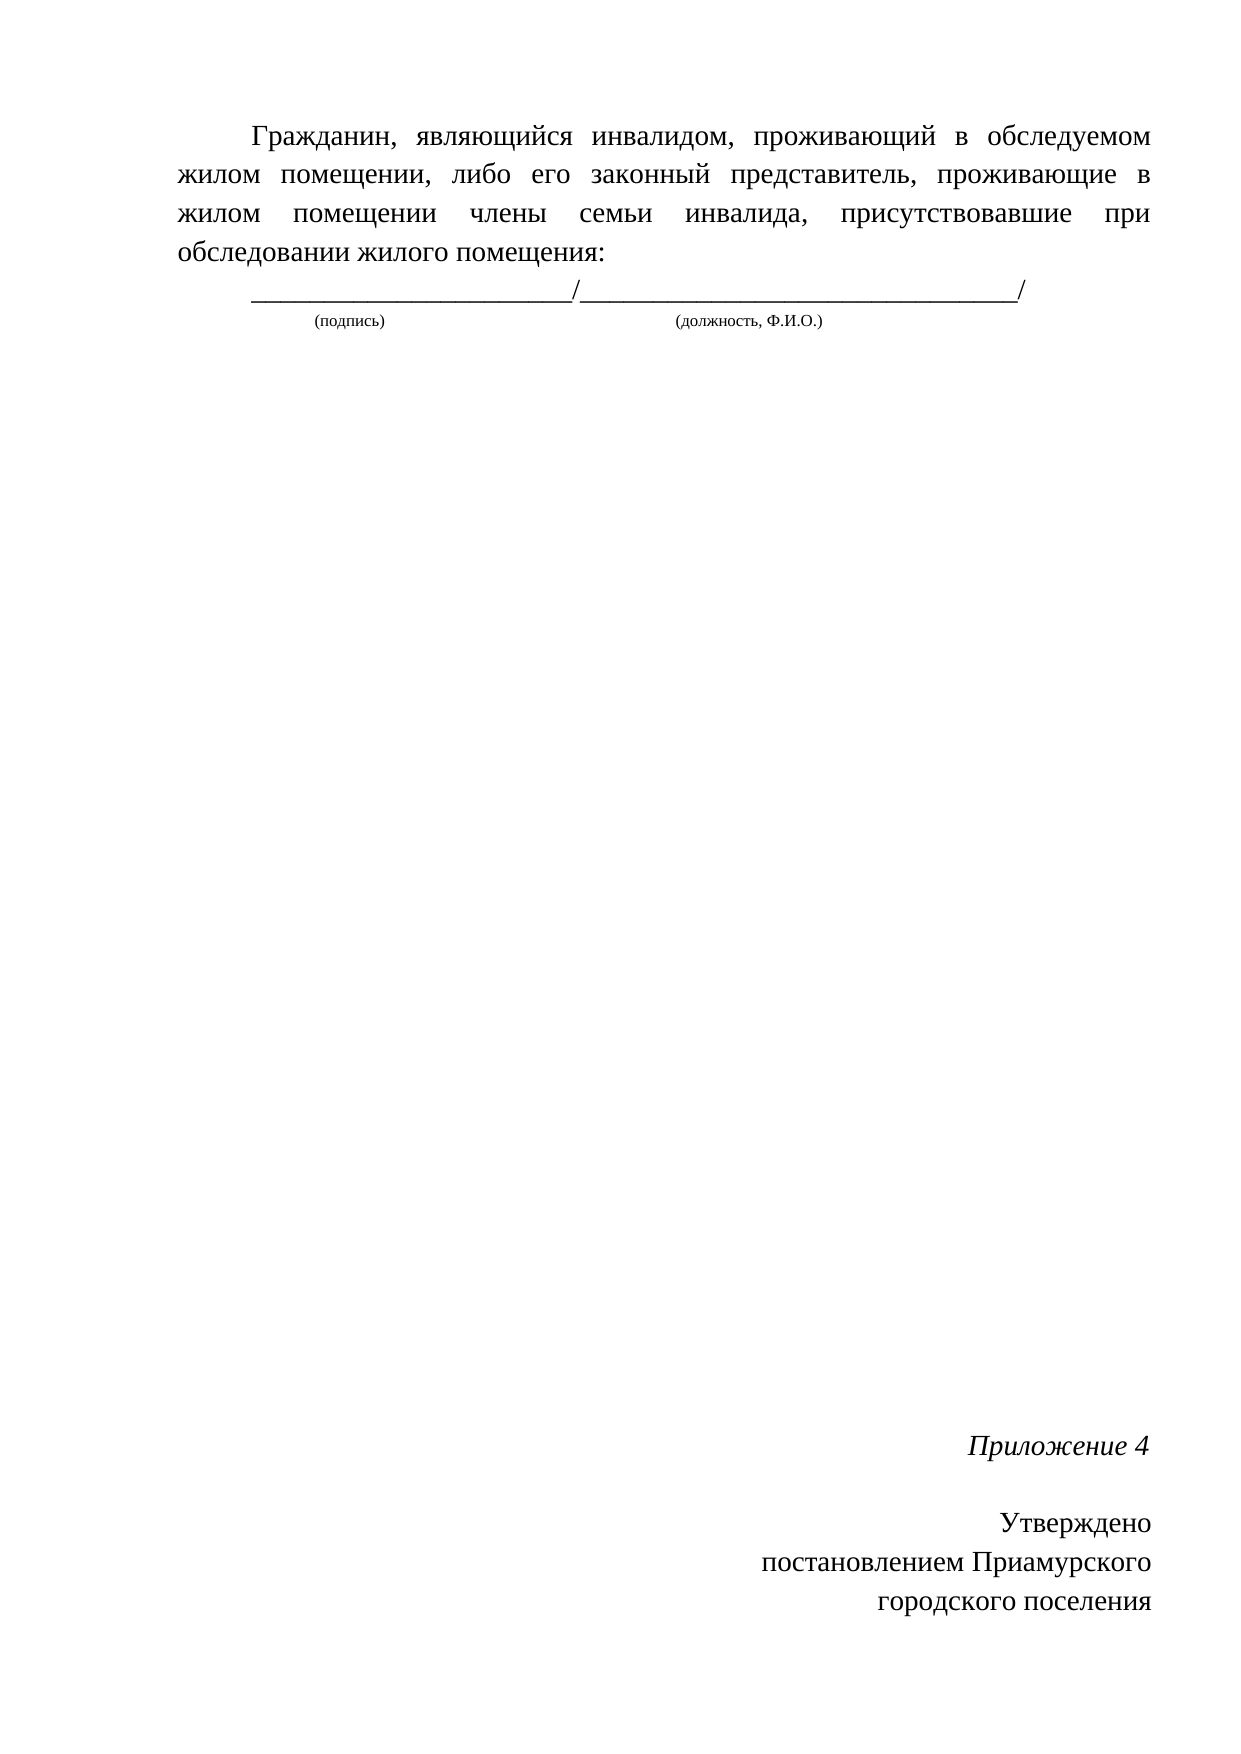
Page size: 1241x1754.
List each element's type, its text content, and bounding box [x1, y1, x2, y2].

text (подпись) (должность, Ф.И.О.) [177, 311, 1152, 344]
text постановлением Приамурского [177, 1544, 1152, 1578]
text ______________________/______________________________/ [177, 272, 1152, 306]
text Приложение 4 [177, 1428, 1152, 1462]
text Гражданин, являющийся инвалидом, проживающий в обследуемом жилом помещении, либо его законный представитель, проживающие в жилом помещении члены семьи инвалида, присутствовавшие при обследовании жилого помещения: [177, 118, 1152, 267]
text Утверждено [177, 1506, 1152, 1539]
text городского поселения [177, 1583, 1152, 1616]
